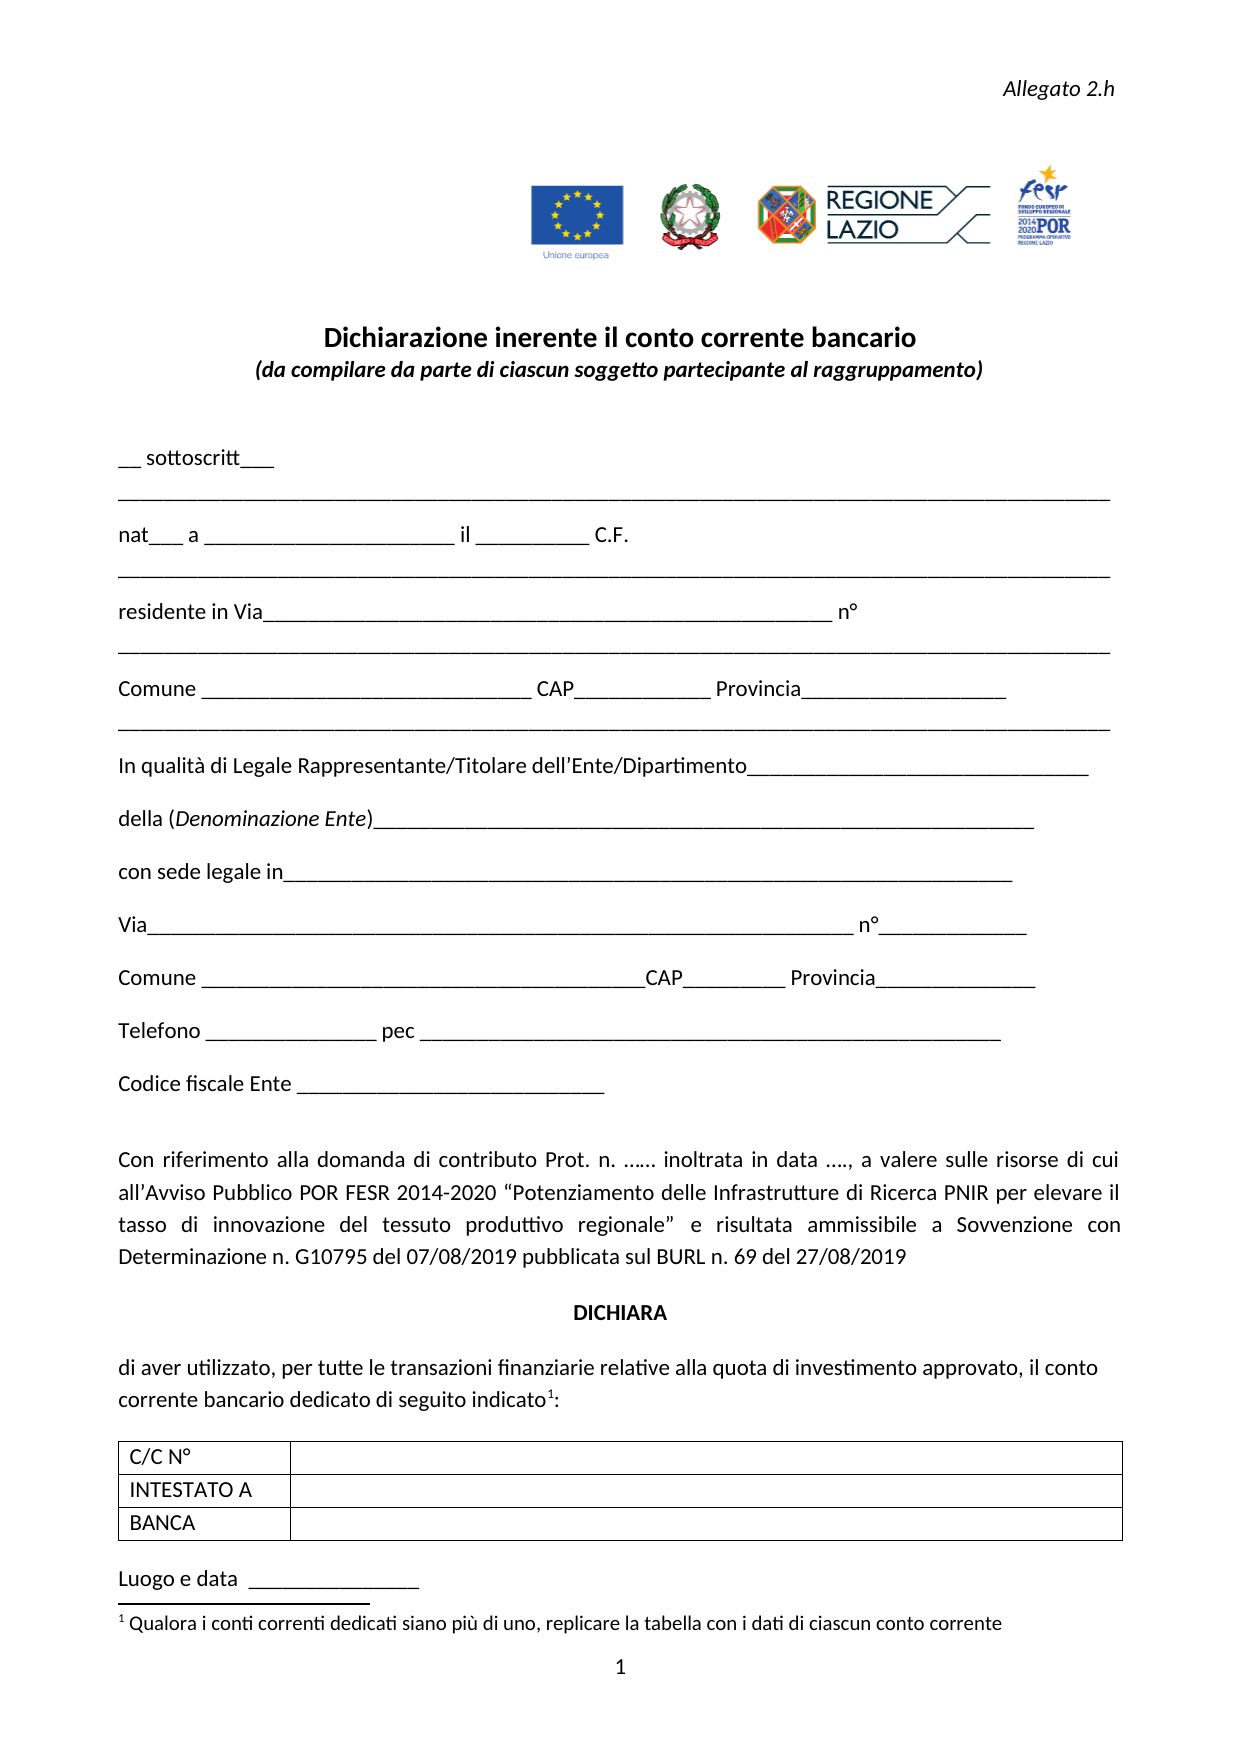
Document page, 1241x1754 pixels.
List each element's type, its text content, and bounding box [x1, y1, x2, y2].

text Luogo e data _______________ [118, 1564, 1122, 1592]
text residente in Via__________________________________________________ n° [118, 597, 1112, 657]
text Comune _____________________________ CAP____________ Provincia__________________ [118, 674, 1112, 734]
text In qualità di Legale Rappresentante/Titolare dell’Ente/Dipartimento______________________________ [118, 751, 1122, 779]
text Con riferimento alla domanda di contributo Prot. n. …… inoltrata in data …., a valere sulle risorse di cui all’Avviso Pubblico POR FESR 2014-2020 “Potenziamento delle Infrastrutture di Ricerca PNIR per elevare il tasso di innovazione del tessuto produttivo regionale” e risultata ammissibile a Sovvenzione con Determinazione n. G10795 del 07/08/2019 pubblicata sul BURL n. 69 del 27/08/2019 [118, 1146, 1122, 1270]
text Via______________________________________________________________ n°_____________ [118, 910, 1122, 938]
text DICHIARA [118, 1298, 1122, 1326]
table_header [291, 1442, 1122, 1474]
text con sede legale in________________________________________________________________ [118, 857, 1122, 885]
text nat___ a ______________________ il __________ C.F. [118, 520, 1112, 581]
text Telefono _______________ pec ___________________________________________________ [118, 1016, 1122, 1044]
table_header C/C N° [119, 1442, 290, 1474]
text Codice fiscale Ente ___________________________ [118, 1069, 1122, 1097]
picture [487, 108, 1123, 319]
text Comune _______________________________________CAP_________ Provincia______________ [118, 963, 1137, 991]
text (da compilare da parte di ciascun soggetto partecipante al raggruppamento) [118, 355, 1122, 383]
text della (Denominazione Ente)__________________________________________________________ [118, 804, 1122, 832]
text di aver utilizzato, per tutte le transazioni finanziarie relative alla quota di investimento approvato, il conto corrente bancario dedicato di seguito indicato: [118, 1353, 1122, 1413]
table_cell BANCA [119, 1508, 290, 1539]
table_cell [291, 1508, 1122, 1539]
table_cell INTESTATO A [119, 1475, 290, 1507]
text __ sottoscritt___ [118, 443, 1112, 504]
table_cell [291, 1475, 1122, 1507]
subtitle Dichiarazione inerente il conto corrente bancario [118, 319, 1122, 355]
